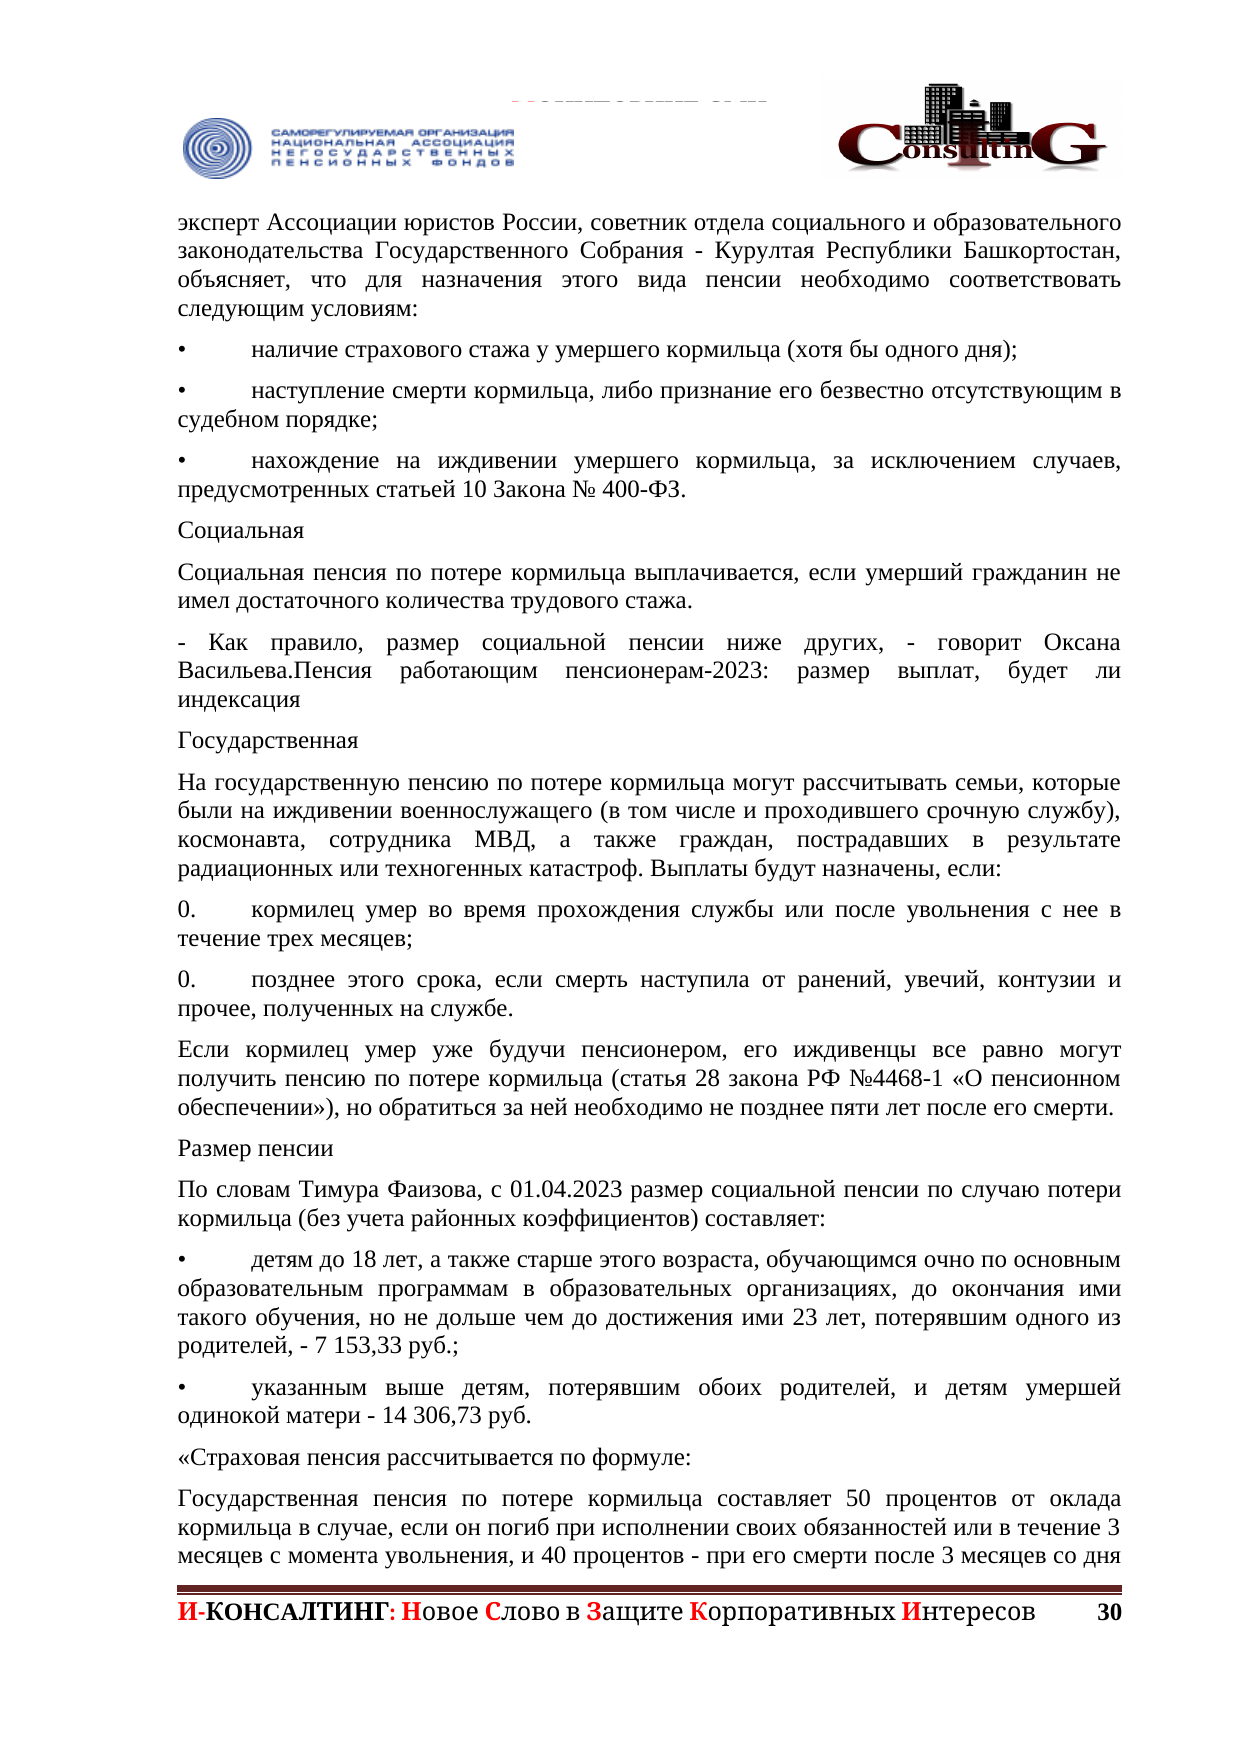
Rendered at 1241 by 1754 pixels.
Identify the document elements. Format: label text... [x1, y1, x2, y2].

text • указанным выше детям, потерявшим обоих родителей, и детям умершей одинокой матери - 14 306,73 руб. [177, 1372, 1122, 1429]
picture [183, 118, 514, 179]
text «Страховая пенсия рассчитывается по формуле: [177, 1442, 1122, 1471]
text 0. кормилец умер во время прохождения службы или после увольнения с нее в течение трех месяцев; [177, 894, 1122, 952]
text • детям до 18 лет, а также старше этого возраста, обучающимся очно по основным образовательным программам в образовательных организациях, до окончания ими такого обучения, но не дольше чем до достижения ими 23 лет, потерявшим одного из родителей, - 7 153,33 руб.; [177, 1244, 1122, 1359]
text На государственную пенсию по потере кормильца могут рассчитывать семьи, которые были на иждивении военнослужащего (в том числе и проходившего срочную службу), космонавта, сотрудника МВД, а также граждан, пострадавших в результате радиационных или техногенных катастроф. Выплаты будут назначены, если: [177, 767, 1122, 882]
text • нахождение на иждивении умершего кормильца, за исключением случаев, предусмотренных статьей 10 Закона № 400-ФЗ. [177, 446, 1122, 503]
text Социальная [177, 516, 1122, 544]
text Если кормилец умер уже будучи пенсионером, его иждивенцы все равно могут получить пенсию по потере кормильца (статья 28 закона РФ №4468-1 «О пенсионном обеспечении»), но обратиться за ней необходимо не позднее пяти лет после его смерти. [177, 1034, 1122, 1121]
picture [821, 73, 1122, 179]
text • наличие страхового стажа у умершего кормильца (хотя бы одного дня); [177, 334, 1122, 363]
text Социальная пенсия по потере кормильца выплачивается, если умерший гражданин не имел достаточного количества трудового стажа. [177, 557, 1122, 614]
text Размер пенсии [177, 1133, 1122, 1162]
text - Как правило, размер социальной пенсии ниже других, - говорит Оксана Васильева.Пенсия работающим пенсионерам-2023: размер выплат, будет ли индексация [177, 627, 1122, 713]
text По словам Тимура Фаизова, с 01.04.2023 размер социальной пенсии по случаю потери кормильца (без учета районных коэффициентов) составляет: [177, 1174, 1122, 1232]
text 0. позднее этого срока, если смерть наступила от ранений, увечий, контузии и прочее, полученных на службе. [177, 964, 1122, 1022]
text Государственная [177, 726, 1122, 754]
text • наступление смерти кормильца, либо признание его безвестно отсутствующим в судебном порядке; [177, 376, 1122, 433]
